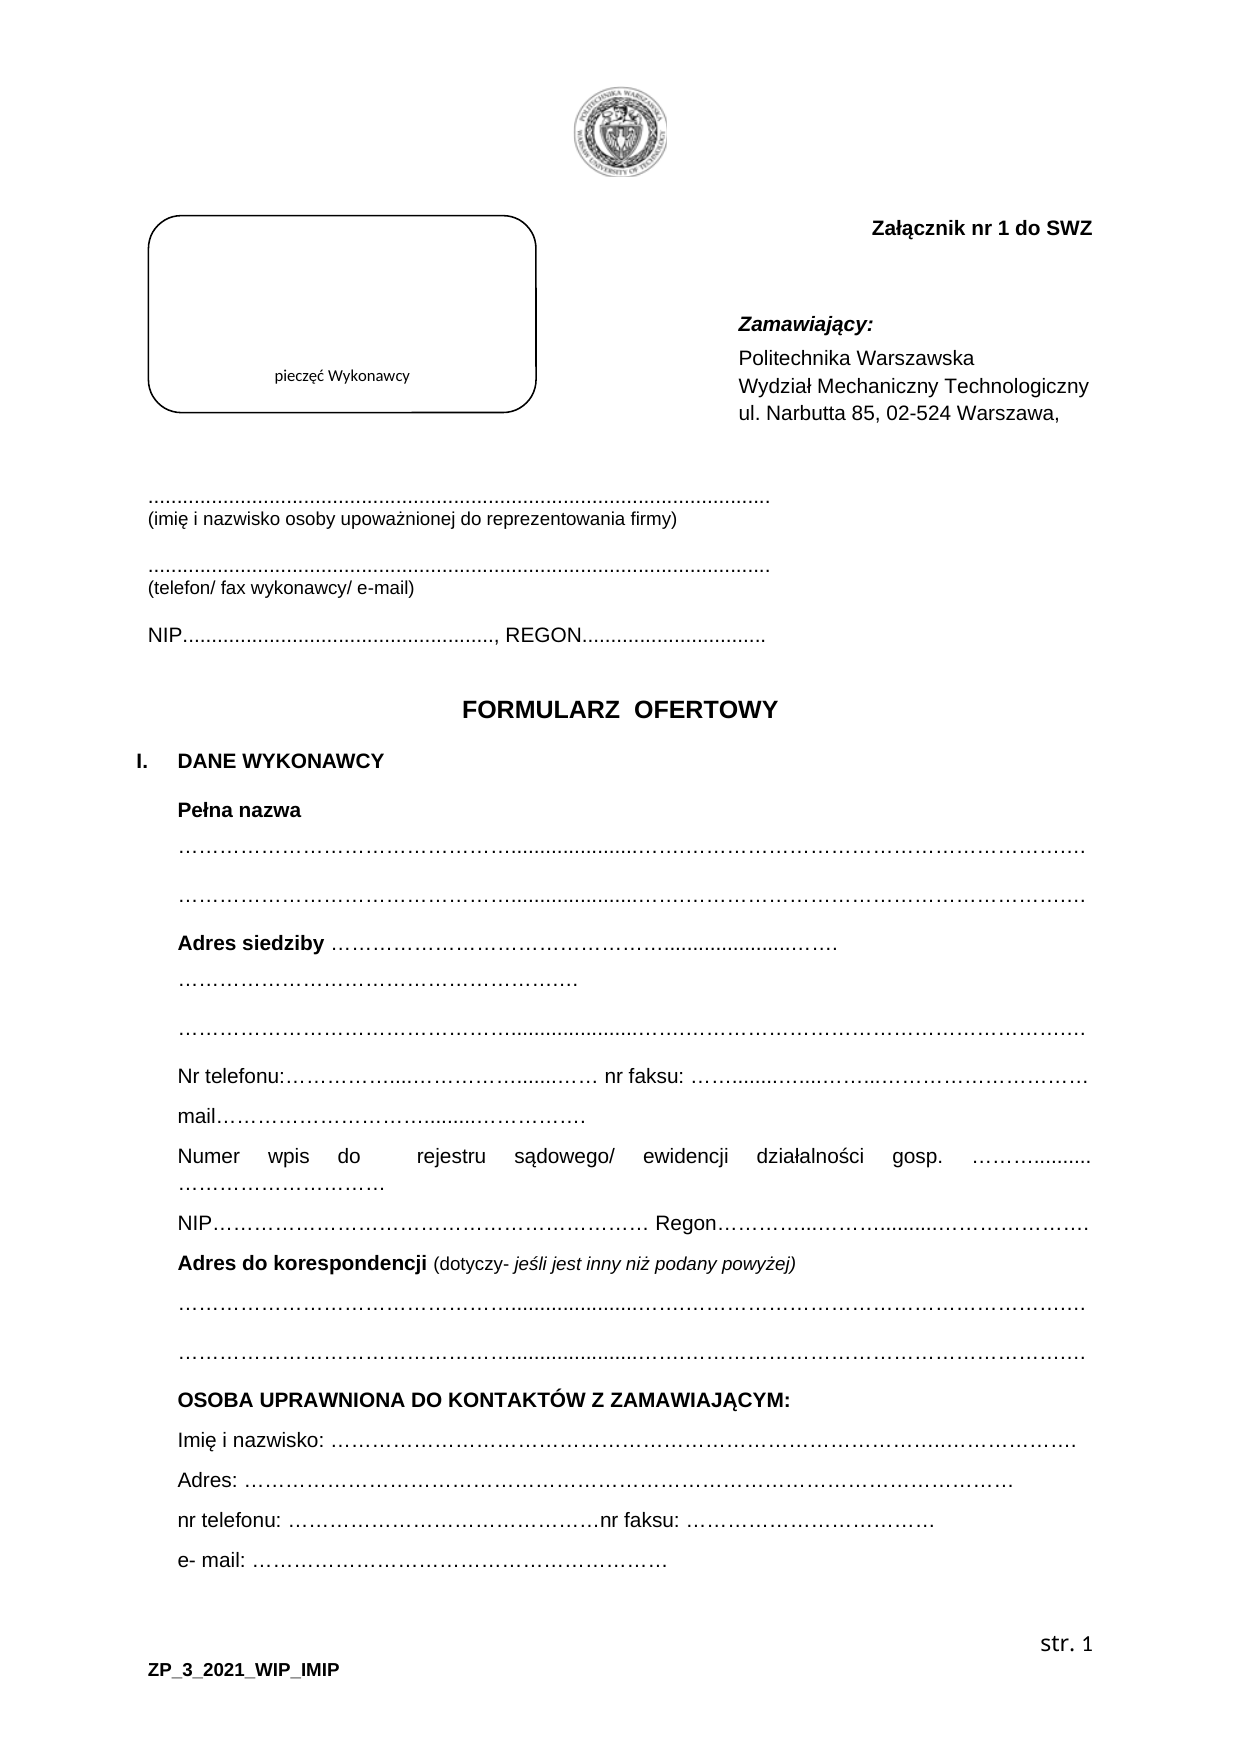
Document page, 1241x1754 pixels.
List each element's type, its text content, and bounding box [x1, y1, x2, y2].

text Adres do korespondencji (dotyczy- jeśli jest inny niż podany powyżej) [177, 1251, 1092, 1275]
text Adres siedziby …………………………………………......................…….……………………………………………….… [177, 931, 1092, 991]
text …………………………………………......................…….……………………………………………….… [177, 1340, 1092, 1364]
text (imię i nazwisko osoby upoważnionej do reprezentowania firmy) [148, 507, 1092, 529]
list DANE WYKONAWCY [148, 749, 1092, 773]
text Adres: ………………………………………………………………………………………………… [177, 1468, 1092, 1492]
text Numer wpis do rejestru sądowego/ ewidencji działalności gosp. ………..........………………………… [177, 1144, 1092, 1195]
text OSOBA UPRAWNIONA DO KONTAKTÓW Z ZAMAWIAJĄCYM: [177, 1388, 1092, 1412]
text FORMULARZ OFERTOWY [148, 695, 1092, 724]
text Pełna nazwa [177, 798, 1092, 822]
text ............................................................................................................ [148, 483, 1092, 507]
text Wydział Mechaniczny Technologiczny [635, 373, 1092, 397]
text …………………………………………......................…….……………………………………………….… [177, 1015, 1092, 1039]
text ............................................................................................................ [148, 553, 1092, 577]
text e- mail: …………………………………………………… [177, 1548, 1092, 1572]
subtitle Zamawiający: [635, 312, 1092, 336]
text …………………………………………......................…….……………………………………………….… [177, 1291, 1092, 1315]
text …………………………………………......................…….……………………………………………….… [177, 834, 1092, 858]
text ul. Narbutta 85, 02-524 Warszawa, [635, 401, 1092, 425]
text nr telefonu: ………………………………………nr faksu: ……………………………… [177, 1508, 1092, 1532]
text Załącznik nr 1 do SWZ [512, 215, 1092, 239]
text (telefon/ fax wykonawcy/ e-mail) [148, 577, 1092, 598]
text Politechnika Warszawska [635, 346, 1092, 370]
text Nr telefonu:……………....…………….......…… nr faksu: ……........…....……...………………………… [177, 1064, 1092, 1088]
text …………………………………………......................…….……………………………………………….… [177, 882, 1092, 906]
text NIP......................................................, REGON................................ [148, 622, 1092, 646]
text NIP……………………………………………………… Regon…………...………..........…………………. [177, 1211, 1092, 1235]
text Imię i nazwisko: ……………………………………………………………………………..………………. [177, 1428, 1092, 1452]
text mail………………………….........……………. [177, 1104, 1092, 1128]
